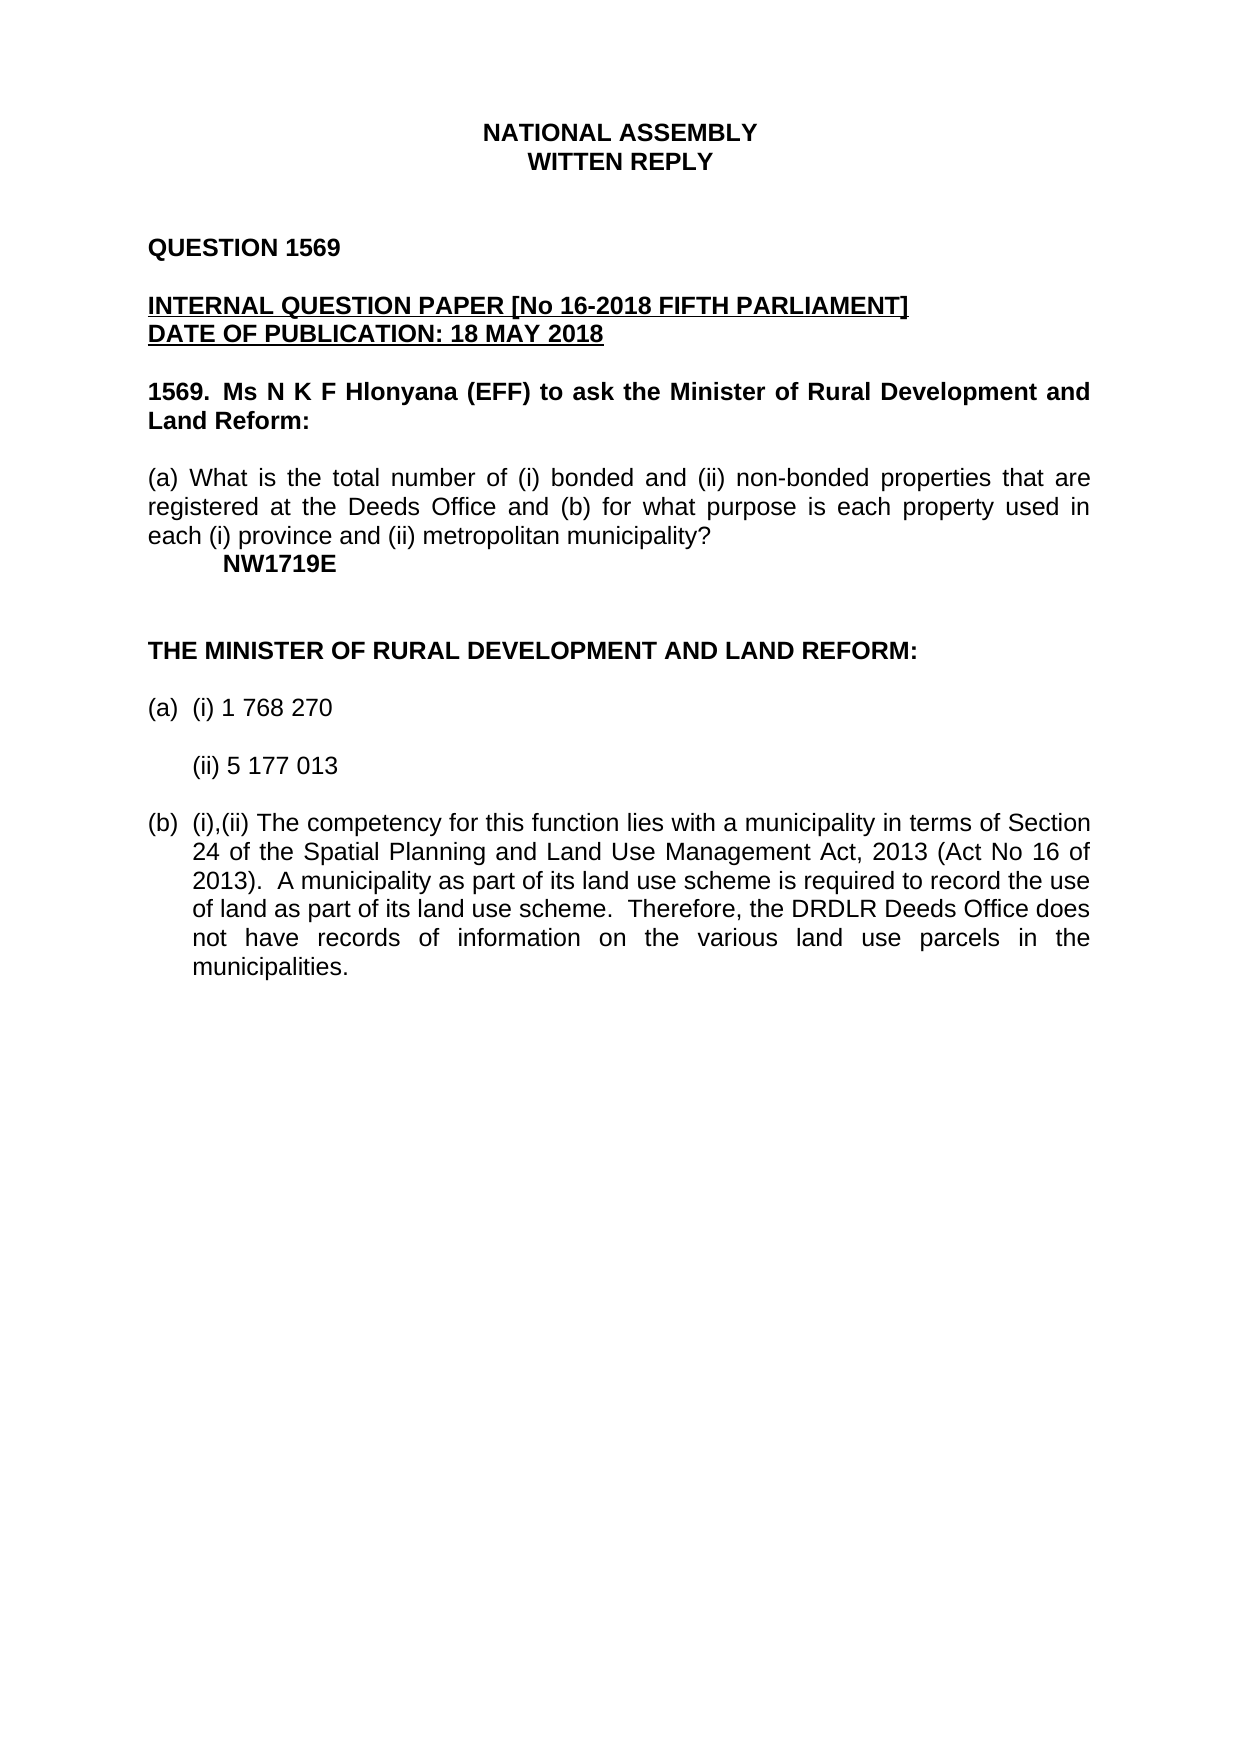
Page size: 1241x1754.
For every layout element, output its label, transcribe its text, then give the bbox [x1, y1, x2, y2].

text NATIONAL ASSEMBLY [148, 118, 1093, 147]
text 1569. Ms N K F Hlonyana (EFF) to ask the Minister of Rural Development and Land Reform: [148, 377, 1093, 434]
text THE MINISTER OF RURAL DEVELOPMENT AND LAND REFORM: [148, 636, 1093, 664]
text INTERNAL QUESTION PAPER [No 16-2018 FIFTH PARLIAMENT] DATE OF PUBLICATION: 18 MAY 2018 [148, 291, 1093, 348]
list (i) 1 768 270 [148, 693, 1093, 722]
text WITTEN REPLY [148, 147, 1093, 176]
text (ii) 5 177 013 [192, 751, 1093, 779]
text (a) What is the total number of (i) bonded and (ii) non-bonded properties that are registered at the Deeds Office and (b) for what purpose is each property used in each (i) province and (ii) metropolitan municipality? NW1719E [148, 463, 1093, 578]
text QUESTION 1569 [148, 233, 1093, 262]
list (i),(ii) The competency for this function lies with a municipality in terms of Section 24 of the Spatial Planning and Land Use Management Act, 2013 (Act No 16 of 2013). A municipality as part of its land use scheme is required to record the use of land as part of its land use scheme. Therefore, the DRDLR Deeds Office does not have records of information on the various land use parcels in the municipalities. [148, 808, 1093, 981]
